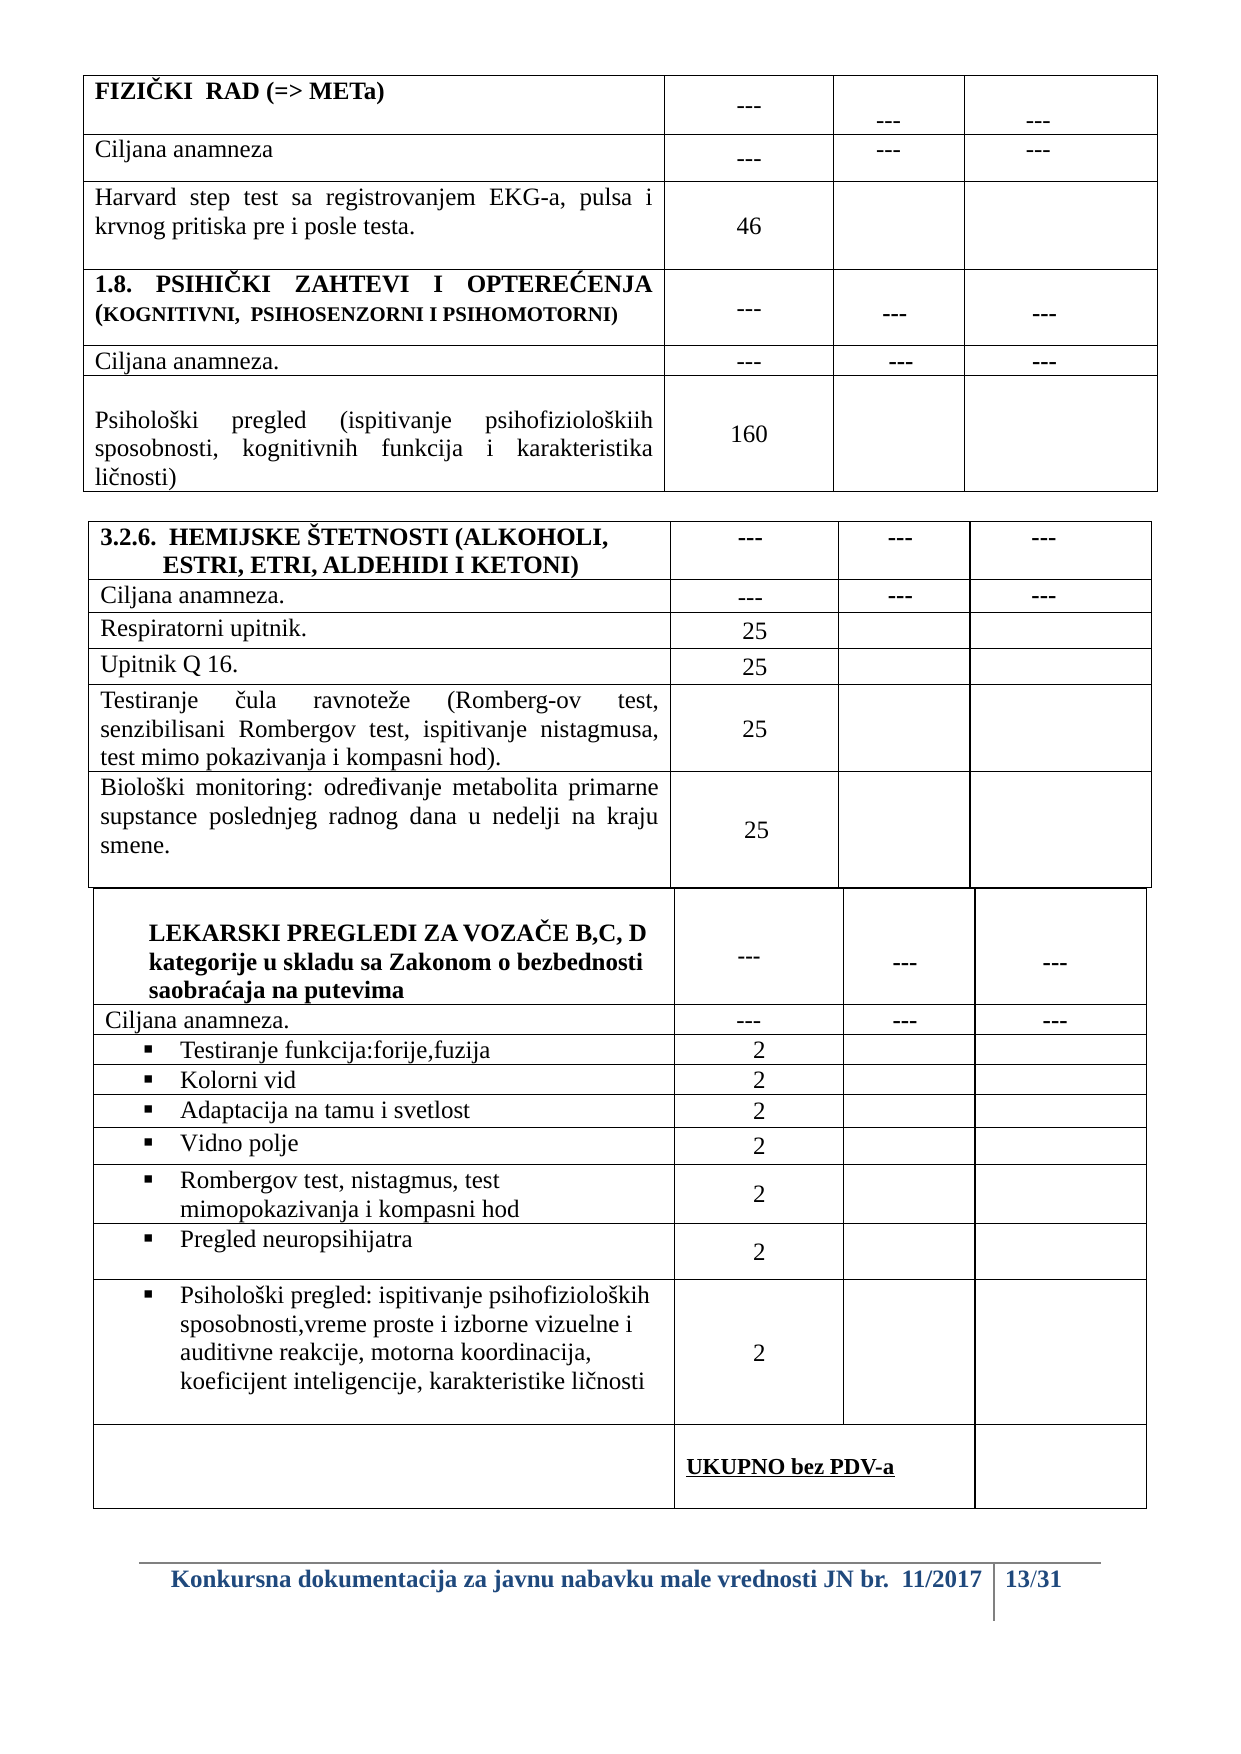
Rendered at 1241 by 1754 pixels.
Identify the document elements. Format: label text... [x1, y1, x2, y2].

table_cell Psihološki pregled (ispitivanje psihofiziološkiih sposobnosti, kognitivnih funkcija i karakteristika ličnosti) [84, 376, 664, 491]
table_cell --- [965, 135, 1157, 181]
table_cell Biološki monitoring: određivanje metabolita primarne supstance poslednjeg radnog dana u nedelji na kraju smene. [89, 772, 670, 887]
table_cell --- [834, 135, 964, 181]
table_cell --- [971, 580, 1151, 612]
table_cell [94, 1425, 674, 1507]
table_cell [976, 1165, 1146, 1223]
table_cell --- [665, 135, 833, 181]
table_cell 46 [665, 182, 833, 268]
table_cell [844, 1035, 974, 1064]
table_cell 25 [671, 772, 838, 887]
table_cell Rombergov test, nistagmus, test mimopokazivanja i kompasni hod [94, 1165, 674, 1223]
table_header --- [675, 889, 843, 1004]
table_cell 1.8. PSIHIČKI ZAHTEVI I OPTEREĆENJA (KOGNITIVNI, PSIHOSENZORNI I PSIHOMOTORNI) [84, 270, 664, 345]
table_cell --- [965, 346, 1157, 375]
table_cell [844, 1165, 974, 1223]
table_cell Harvard step test sa registrovanjem EKG-a, pulsa i krvnog pritiska pre i posle testa. [84, 182, 664, 268]
table_cell Vidno polje [94, 1128, 674, 1164]
table_cell Psihološki pregled: ispitivanje psihofizioloških sposobnosti,vreme proste i izborne vizuelne i auditivne reakcije, motorna koordinacija, koeficijent inteligencije, karakteristike ličnosti [94, 1280, 674, 1424]
table_cell 2 [675, 1165, 843, 1223]
table_cell [971, 685, 1151, 771]
table_cell 25 [671, 685, 838, 771]
table_header --- [844, 889, 974, 1004]
table_cell [844, 1280, 974, 1424]
table_cell [976, 1035, 1146, 1064]
table_cell --- [965, 270, 1157, 345]
table_cell Ciljana anamneza. [94, 1005, 674, 1034]
table_cell --- [965, 76, 1157, 133]
table_header --- [971, 522, 1151, 579]
table_cell [965, 376, 1157, 491]
table_cell Ciljana anamneza. [89, 580, 670, 612]
table_cell [844, 1224, 974, 1279]
table_cell Upitnik Q 16. [89, 649, 670, 684]
table_cell --- [834, 76, 964, 133]
table_cell [976, 1280, 1146, 1424]
table_cell 25 [671, 649, 838, 684]
table_cell Ciljana anamneza [84, 135, 664, 181]
table_cell 2 [675, 1128, 843, 1164]
table_cell [834, 182, 964, 268]
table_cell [84, 76, 664, 133]
table_header --- [671, 522, 838, 579]
table_cell Testiranje funkcija:forije,fuzija [94, 1035, 674, 1064]
table_cell [971, 772, 1151, 887]
table_cell 2 [675, 1035, 843, 1064]
table_cell --- [665, 270, 833, 345]
table_cell [976, 1095, 1146, 1127]
table_cell [839, 685, 969, 771]
table_cell UKUPNO bez PDV-a [675, 1425, 974, 1507]
table_cell --- [665, 76, 833, 133]
table_cell [976, 1128, 1146, 1164]
table_cell Kolorni vid [94, 1065, 674, 1094]
table_cell --- [834, 270, 964, 345]
table_cell --- [976, 1005, 1146, 1034]
table_cell Testiranje čula ravnoteže (Romberg-ov test, senzibilisani Rombergov test, ispitivanje nistagmusa, test mimo pokazivanja i kompasni hod). [89, 685, 670, 771]
table_cell [834, 376, 964, 491]
table_cell [976, 1224, 1146, 1279]
table_cell Adaptacija na tamu i svetlost [94, 1095, 674, 1127]
table_cell --- [675, 1005, 843, 1034]
table_cell [839, 772, 969, 887]
table_header --- [976, 889, 1146, 1004]
table_cell 25 [671, 613, 838, 648]
table_cell [976, 1065, 1146, 1094]
table_cell [844, 1128, 974, 1164]
table_cell --- [671, 580, 838, 612]
table_cell Ciljana anamneza. [84, 346, 664, 375]
table_cell [844, 1095, 974, 1127]
table_header LEKARSKI PREGLEDI ZA VOZAČE B,C, D kategorije u skladu sa Zakonom o bezbednosti saobraćaja na putevima [94, 889, 674, 1004]
table_cell [965, 182, 1157, 268]
table_header --- [839, 522, 969, 579]
table_cell --- [665, 346, 833, 375]
table_header 3.2.6. HEMIJSKE ŠTETNOSTI (ALKOHOLI, ESTRI, ETRI, ALDEHIDI I KETONI) [89, 522, 670, 579]
table_cell [971, 613, 1151, 648]
table_cell 160 [665, 376, 833, 491]
table_cell 2 [675, 1224, 843, 1279]
table_cell --- [839, 580, 969, 612]
table_cell [839, 613, 969, 648]
table_cell Pregled neuropsihijatra [94, 1224, 674, 1279]
table_cell 2 [675, 1095, 843, 1127]
table_cell [971, 649, 1151, 684]
table_cell 2 [675, 1280, 843, 1424]
table_cell 2 [675, 1065, 843, 1094]
table_cell [844, 1065, 974, 1094]
table_cell --- [844, 1005, 974, 1034]
table_cell [839, 649, 969, 684]
table_cell --- [834, 346, 964, 375]
table_cell [976, 1425, 1146, 1507]
table_cell Respiratorni upitnik. [89, 613, 670, 648]
